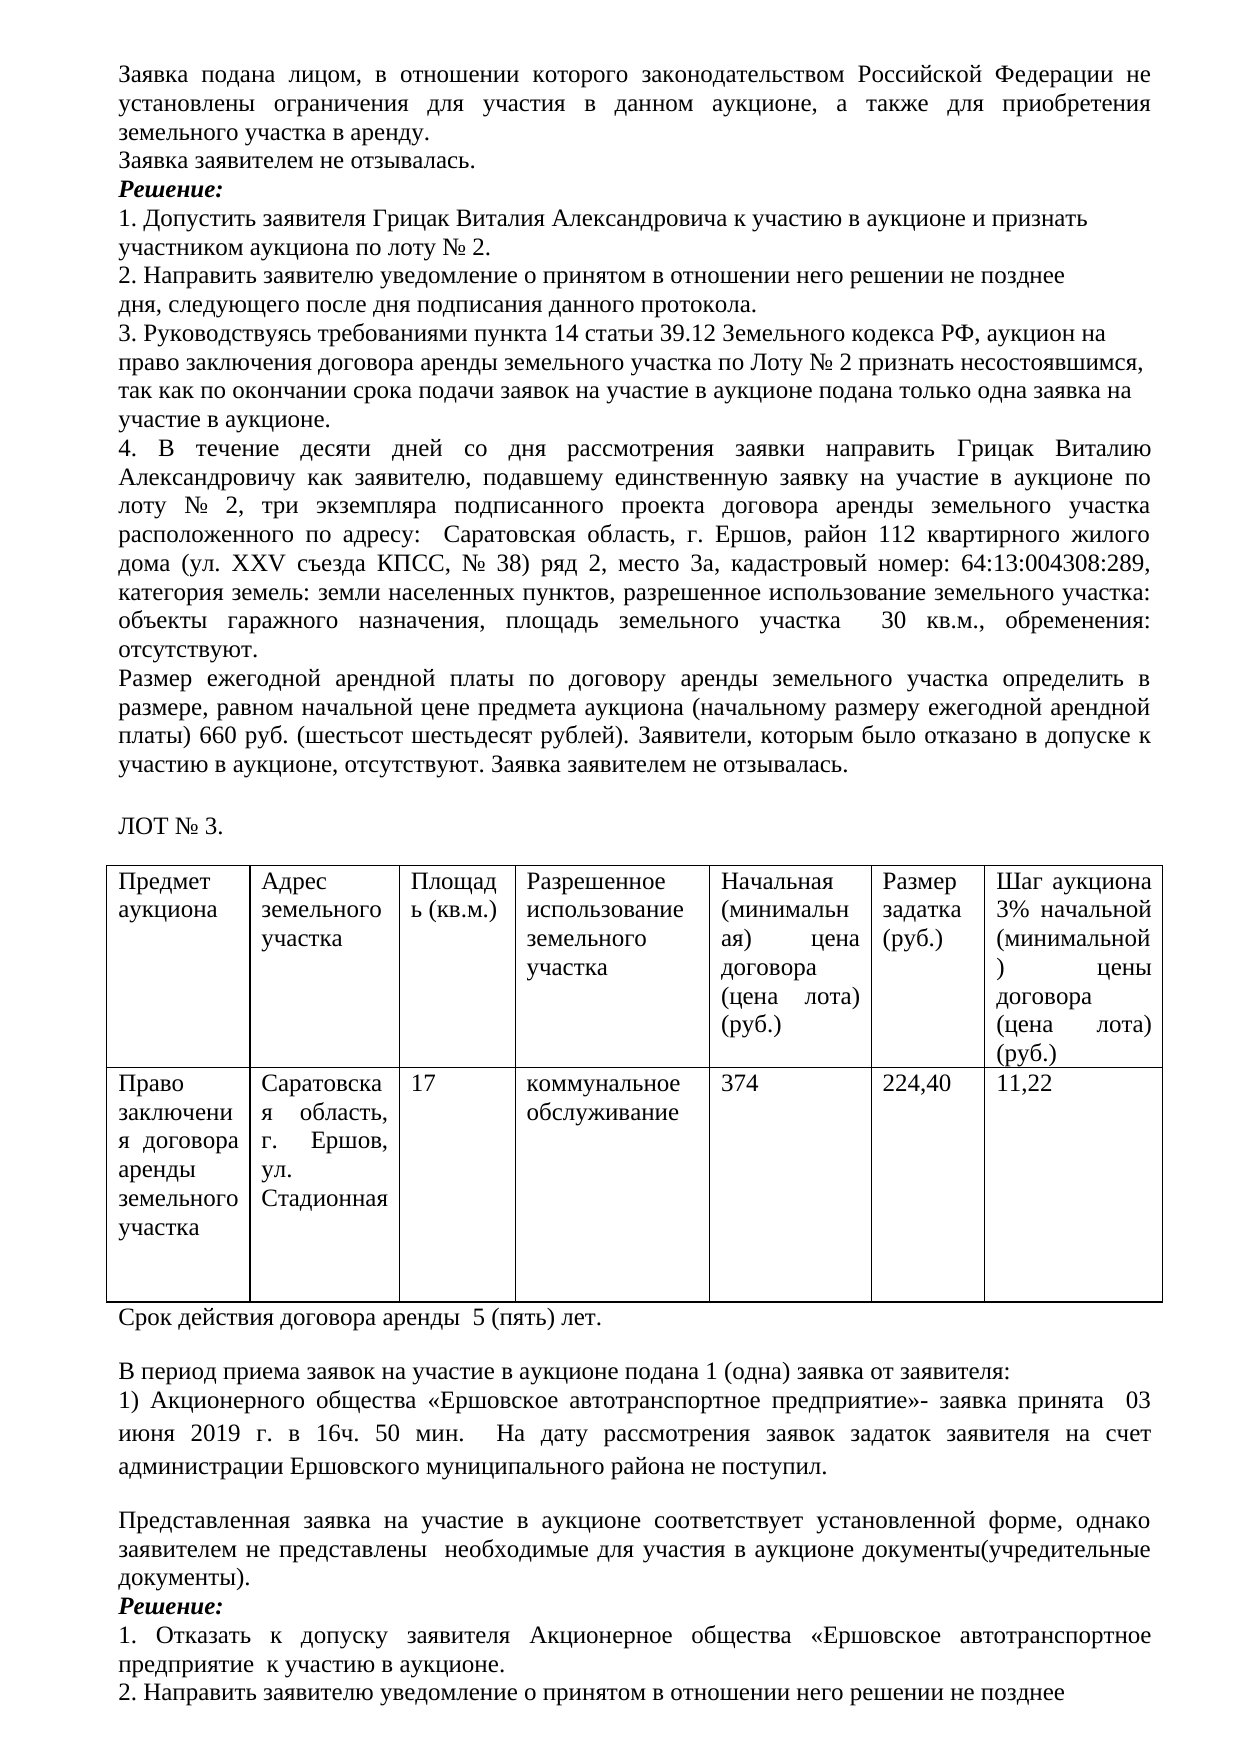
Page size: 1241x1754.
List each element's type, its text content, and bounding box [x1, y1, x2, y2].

list Срок действия договора аренды 5 (пять) лет. [118, 1303, 1152, 1331]
text дня, следующего после дня подписания данного протокола. [118, 289, 1152, 318]
text Заявка заявителем не отзывалась. [118, 145, 1152, 174]
table_header Разрешенное использование земельного участка [516, 866, 709, 1067]
table_header Размер задатка (руб.) [872, 866, 984, 1067]
list 1) Акционерного общества «Ершовское автотранспортное предприятие»- заявка принята 03 июня 2019 г. в 16ч. 50 мин. На дату рассмотрения заявок задаток заявителя на счет администрации Ершовского муниципального района не поступил. [118, 1385, 1152, 1480]
table_cell коммунальное обслуживание [516, 1068, 709, 1301]
text 2. Направить заявителю уведомление о принятом в отношении него решении не позднее [118, 1677, 1152, 1706]
text В период приема заявок на участие в аукционе подана 1 (одна) заявка от заявителя: [118, 1356, 1152, 1385]
text 1. Допустить заявителя Грицак Виталия Александровича к участию в аукционе и признать участником аукциона по лоту № 2. [118, 203, 1152, 260]
text Решение: [118, 1591, 1152, 1620]
table_cell 374 [710, 1068, 871, 1301]
table_header Шаг аукциона 3% начальной (минимальной) цены договора (цена лота) (руб.) [985, 866, 1162, 1067]
table_cell Право заключения договора аренды земельного участка [107, 1068, 249, 1301]
text 2. Направить заявителю уведомление о принятом в отношении него решении не позднее [118, 260, 1152, 289]
table_header Предмет аукциона [107, 866, 249, 1067]
table_header Адрес земельного участка [251, 866, 399, 1067]
table_cell 17 [400, 1068, 515, 1301]
table_header Начальная (минимальная) цена договора (цена лота) (руб.) [710, 866, 871, 1067]
table_cell 224,40 [872, 1068, 984, 1301]
text Заявка подана лицом, в отношении которого законодательством Российской Федерации не установлены ограничения для участия в данном аукционе, а также для приобретения земельного участка в аренду. [118, 59, 1152, 145]
table_cell 11,22 [985, 1068, 1162, 1301]
text 4. В течение десяти дней со дня рассмотрения заявки направить Грицак Виталию Александровичу как заявителю, подавшему единственную заявку на участие в аукционе по лоту № 2, три экземпляра подписанного проекта договора аренды земельного участка расположенного по адресу: Саратовская область, г. Ершов, район 112 квартирного жилого дома (ул. XXV съезда КПСС, № 38) ряд 2, место 3а, кадастровый номер: 64:13:004308:289, категория земель: земли населенных пунктов, разрешенное использование земельного участка: объекты гаражного назначения, площадь земельного участка 30 кв.м., обременения: отсутствуют. [118, 433, 1152, 663]
table_header Площадь (кв.м.) [400, 866, 515, 1067]
text Решение: [118, 174, 1152, 203]
table_cell Саратовская область, г. Ершов, ул. Стадионная [251, 1068, 399, 1301]
text 3. Руководствуясь требованиями пункта 14 статьи 39.12 Земельного кодекса РФ, аукцион на право заключения договора аренды земельного участка по Лоту № 2 признать несостоявшимся, так как по окончании срока подачи заявок на участие в аукционе подана только одна заявка на участие в аукционе. [118, 318, 1152, 433]
list ЛОТ № 3. [118, 811, 1152, 840]
text Размер ежегодной арендной платы по договору аренды земельного участка определить в размере, равном начальной цене предмета аукциона (начальному размеру ежегодной арендной платы) 660 руб. (шестьсот шестьдесят рублей). Заявители, которым было отказано в допуске к участию в аукционе, отсутствуют. Заявка заявителем не отзывалась. [118, 663, 1152, 778]
text Представленная заявка на участие в аукционе соответствует установленной форме, однако заявителем не представлены необходимые для участия в аукционе документы(учредительные документы). [118, 1505, 1152, 1591]
text 1. Отказать к допуску заявителя Акционерное общества «Ершовское автотранспортное предприятие к участию в аукционе. [118, 1620, 1152, 1677]
